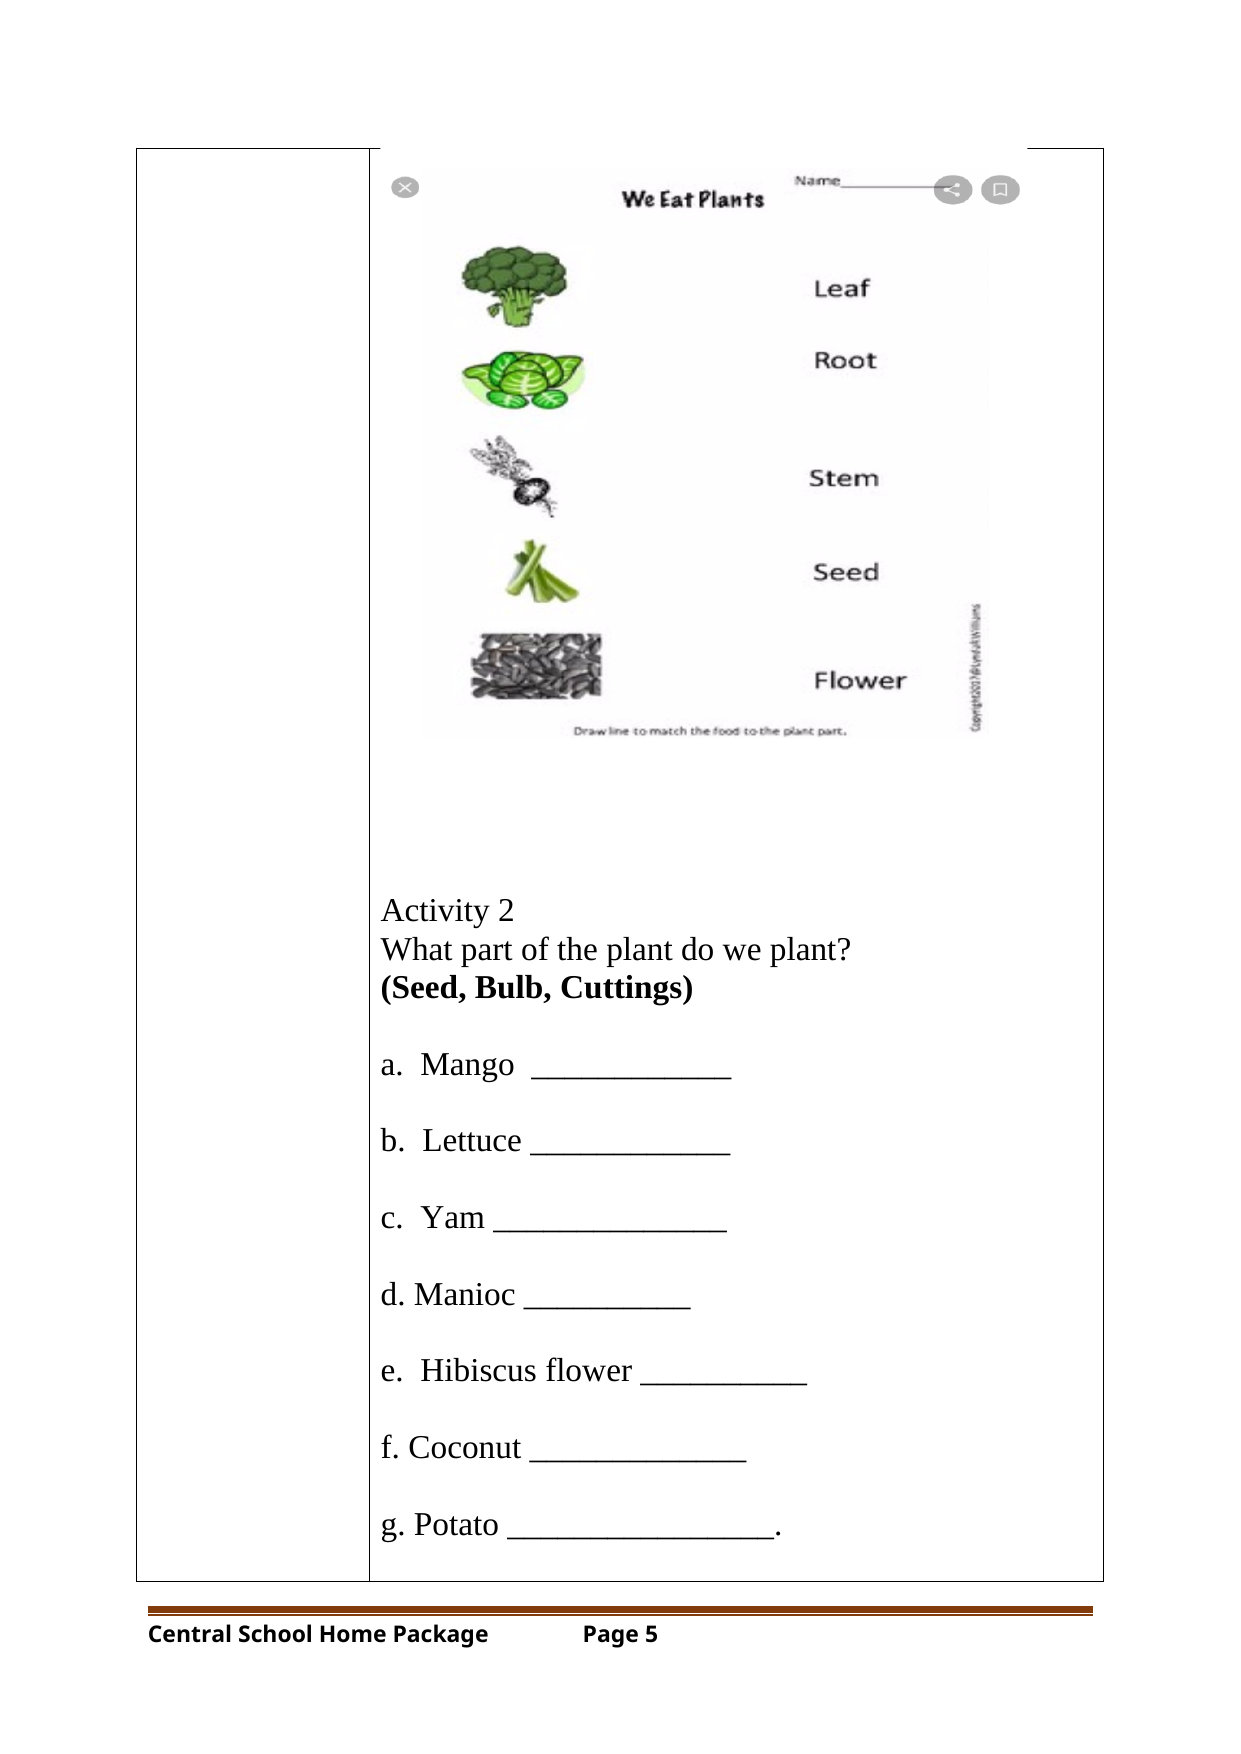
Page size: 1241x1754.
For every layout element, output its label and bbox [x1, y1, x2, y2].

table_cell [137, 149, 369, 1581]
picture [380, 148, 1028, 738]
table_cell [370, 149, 1103, 1581]
